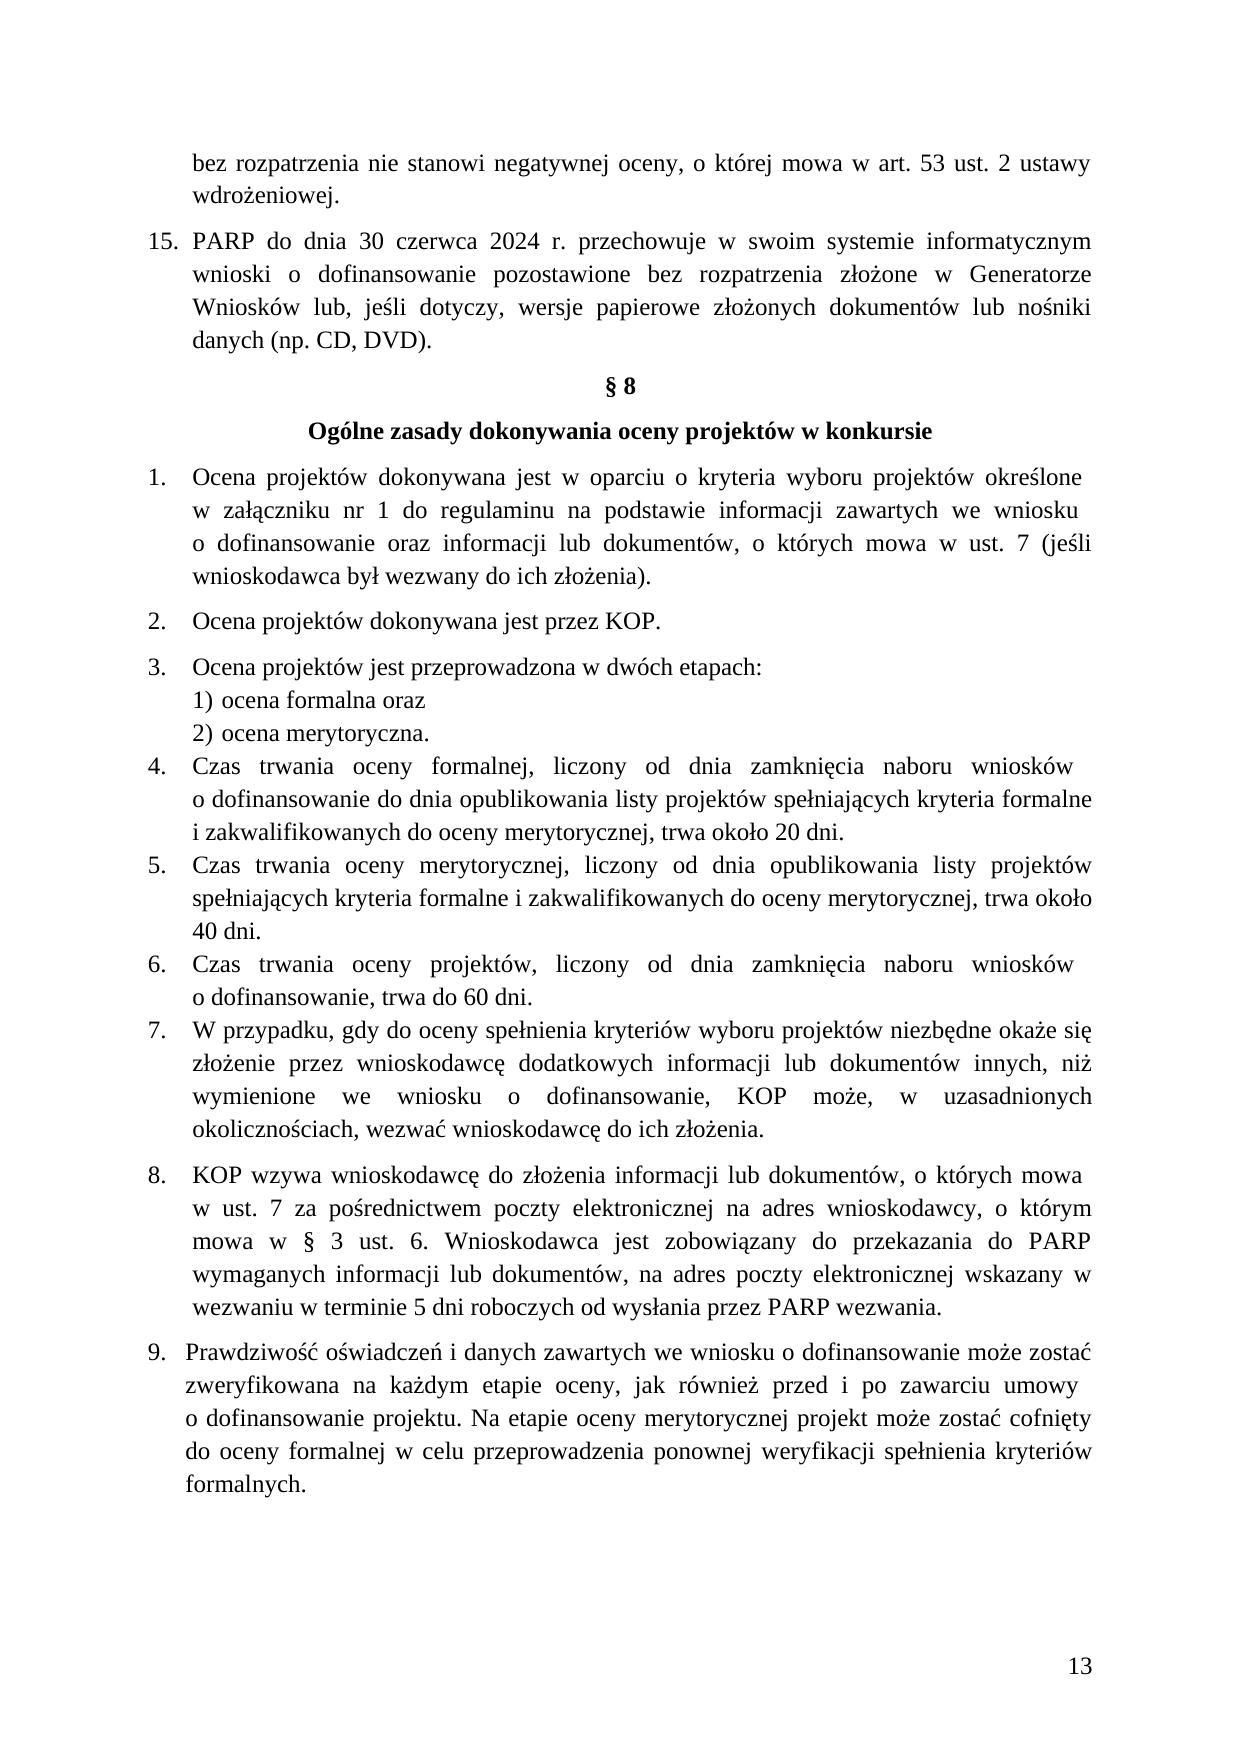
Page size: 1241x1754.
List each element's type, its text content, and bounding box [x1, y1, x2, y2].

list Czas trwania oceny formalnej, liczony od dnia zamknięcia naboru wniosków o dofinansowanie do dnia opublikowania listy projektów spełniających kryteria formalne i zakwalifikowanych do oceny merytorycznej, trwa około 20 dni. [148, 751, 1093, 846]
list ocena formalna oraz [192, 685, 1093, 714]
list Prawdziwość oświadczeń i danych zawartych we wniosku o dofinansowanie może zostać zweryfikowana na każdym etapie oceny, jak również przed i po zawarciu umowy o dofinansowanie projektu. Na etapie oceny merytorycznej projekt może zostać cofnięty do oceny formalnej w celu przeprowadzenia ponownej weryfikacji spełnienia kryteriów formalnych. [148, 1337, 1093, 1498]
list KOP wzywa wnioskodawcę do złożenia informacji lub dokumentów, o których mowa w ust. 7 za pośrednictwem poczty elektronicznej na adres wnioskodawcy, o którym mowa w § 3 ust. 6. Wnioskodawca jest zobowiązany do przekazania do PARP wymaganych informacji lub dokumentów, na adres poczty elektronicznej wskazany w wezwaniu w terminie 5 dni roboczych od wysłania przez PARP wezwania. [148, 1160, 1093, 1321]
list PARP do dnia 30 czerwca 2024 r. przechowuje w swoim systemie informatycznym wnioski o dofinansowanie pozostawione bez rozpatrzenia złożone w Generatorze Wniosków lub, jeśli dotyczy, wersje papierowe złożonych dokumentów lub nośniki danych (np. CD, DVD). [148, 226, 1093, 354]
list Czas trwania oceny merytorycznej, liczony od dnia opublikowania listy projektów spełniających kryteria formalne i zakwalifikowanych do oceny merytorycznej, trwa około 40 dni. [148, 850, 1093, 945]
list Ocena projektów dokonywana jest przez KOP. [148, 606, 1093, 635]
list ocena merytoryczna. [192, 718, 1093, 747]
list Ocena projektów dokonywana jest w oparciu o kryteria wyboru projektów określone w załączniku nr 1 do regulaminu na podstawie informacji zawartych we wniosku o dofinansowanie oraz informacji lub dokumentów, o których mowa w ust. 7 (jeśli wnioskodawca był wezwany do ich złożenia). [148, 462, 1093, 589]
list Czas trwania oceny projektów, liczony od dnia zamknięcia naboru wniosków o dofinansowanie, trwa do 60 dni. [148, 949, 1093, 1011]
list § 8 [148, 371, 1093, 399]
text Ogólne zasady dokonywania oceny projektów w konkursie [148, 416, 1093, 445]
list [148, 148, 1093, 209]
list W przypadku, gdy do oceny spełnienia kryteriów wyboru projektów niezbędne okaże się złożenie przez wnioskodawcę dodatkowych informacji lub dokumentów innych, niż wymienione we wniosku o dofinansowanie, KOP może, w uzasadnionych okolicznościach, wezwać wnioskodawcę do ich złożenia. [148, 1015, 1093, 1143]
list Ocena projektów jest przeprowadzona w dwóch etapach: [148, 652, 1093, 681]
